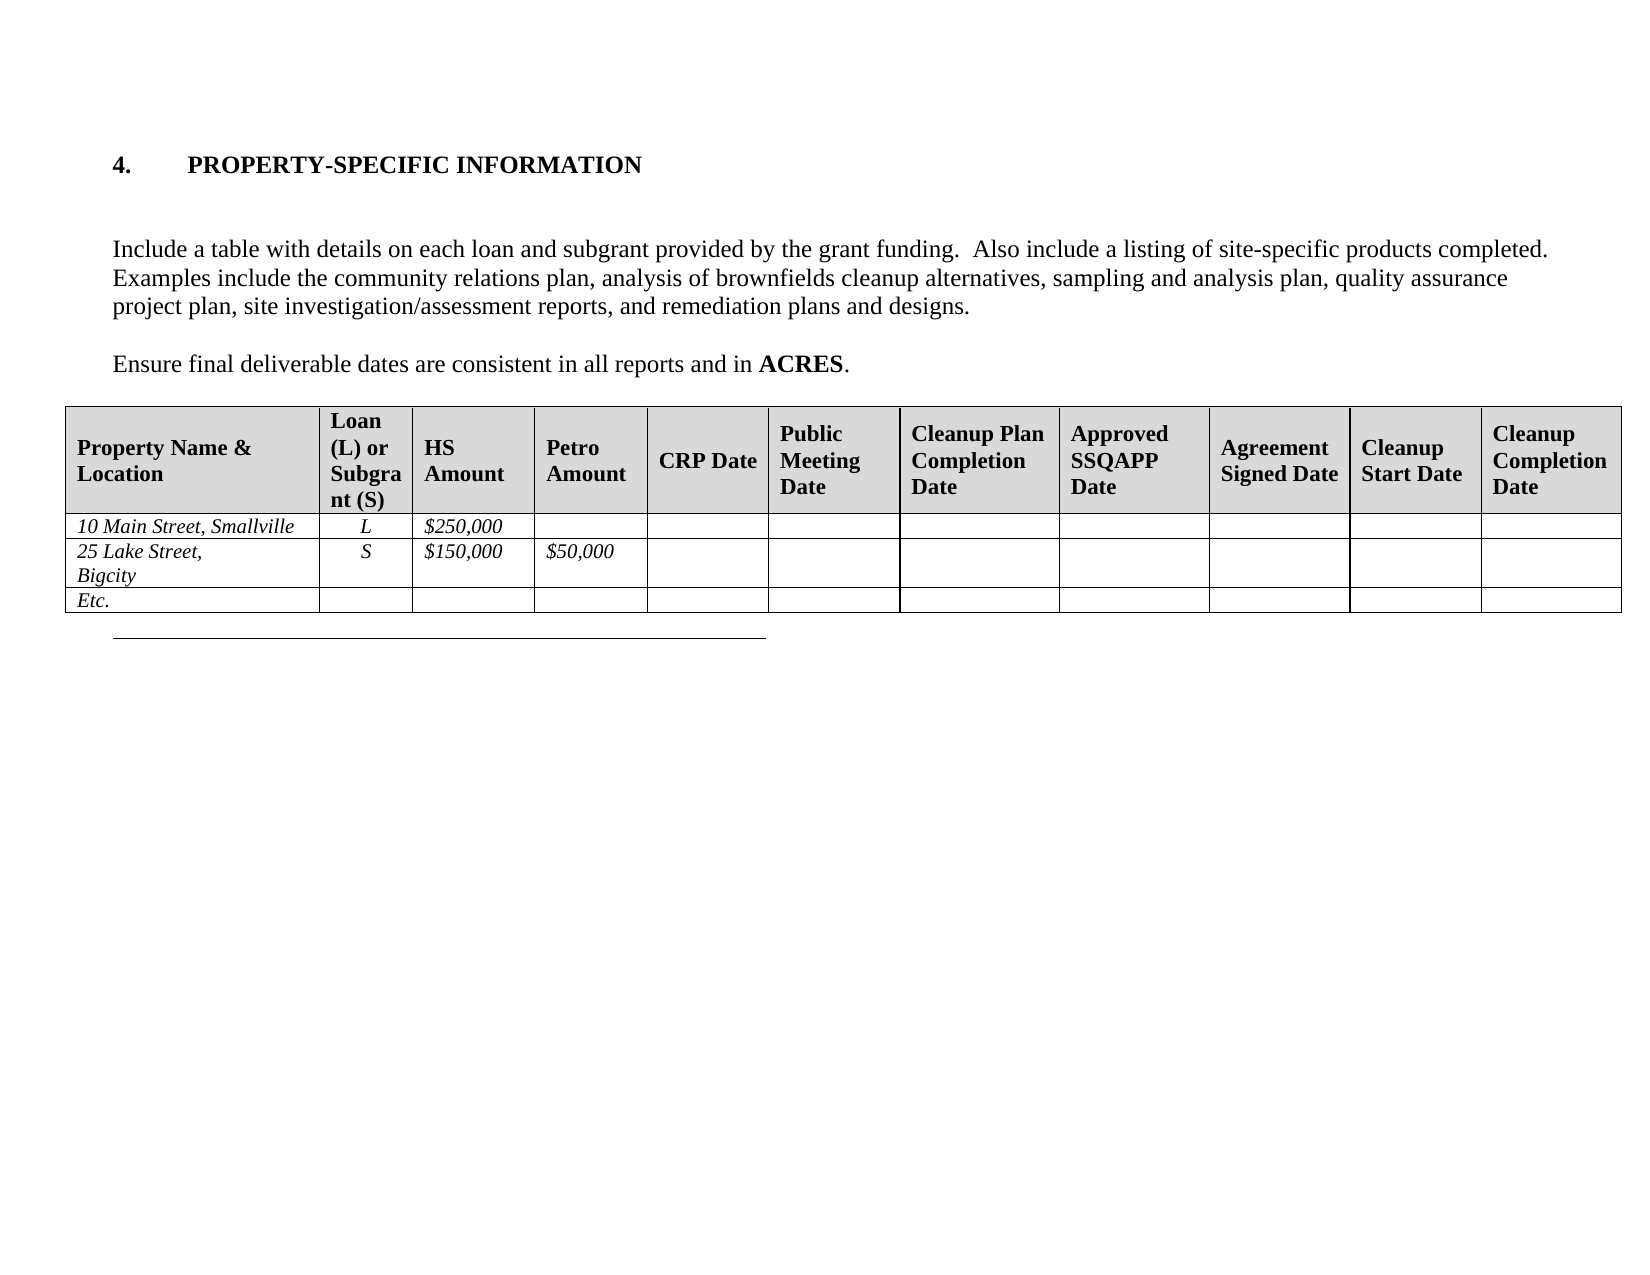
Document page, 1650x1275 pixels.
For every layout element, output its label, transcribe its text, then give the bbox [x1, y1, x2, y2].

table_cell [535, 514, 647, 538]
table_cell [769, 539, 899, 587]
table_cell [901, 588, 1059, 612]
table_cell [1351, 514, 1481, 538]
table_cell 10 Main Street, Smallville [66, 514, 319, 538]
table_cell [648, 588, 768, 612]
table_header Public Meeting Date [769, 407, 900, 513]
table_cell $250,000 [413, 514, 534, 538]
table_cell $150,000 [413, 539, 534, 587]
table_cell [320, 588, 412, 612]
table_cell [1210, 539, 1349, 587]
table_cell [648, 514, 768, 538]
table_cell [901, 514, 1059, 538]
table_cell [1482, 588, 1621, 612]
table_cell [1210, 514, 1349, 538]
table_cell [1060, 539, 1209, 587]
table_cell [1351, 539, 1481, 587]
table_cell [1060, 514, 1209, 538]
table_header Cleanup Plan Completion Date [901, 407, 1059, 513]
table_cell [1351, 588, 1481, 612]
table_header Cleanup Start Date [1351, 407, 1481, 513]
text Ensure final deliverable dates are consistent in all reports and in ACRES. [112, 349, 1566, 378]
table_cell 25 Lake Street, Bigcity [66, 539, 319, 587]
table_header Agreement Signed Date [1210, 407, 1350, 513]
table_cell [413, 588, 534, 612]
table_cell S [320, 539, 412, 587]
text Include a table with details on each loan and subgrant provided by the grant funding. Also include a listing of site-specific products completed. Examples include the community relations plan, analysis of brownfields cleanup alternatives, sampling and analysis plan, quality assurance project plan, site investigation/assessment reports, and remediation plans and designs. [112, 234, 1566, 320]
table_cell [1482, 539, 1621, 587]
table_header HS Amount [413, 407, 534, 513]
table_header Petro Amount [535, 407, 647, 513]
table_cell [769, 588, 899, 612]
text 4. PROPERTY-SPECIFIC INFORMATION [112, 150, 1566, 179]
table_header CRP Date [648, 407, 768, 513]
table_cell [1060, 588, 1209, 612]
table_cell [535, 588, 647, 612]
table_cell [901, 539, 1059, 587]
table_header Approved SSQAPP Date [1060, 407, 1209, 513]
table_cell Etc. [66, 588, 319, 612]
table_cell [1482, 514, 1621, 538]
table_header Loan (L) or Subgrant (S) [320, 407, 412, 513]
table_header Cleanup Completion Date [1482, 407, 1621, 513]
table_header Property Name & Location [66, 407, 319, 513]
table_cell [648, 539, 768, 587]
table_cell [1210, 588, 1349, 612]
table_cell [769, 514, 899, 538]
table_cell $50,000 [535, 539, 647, 587]
table_cell L [320, 514, 412, 538]
